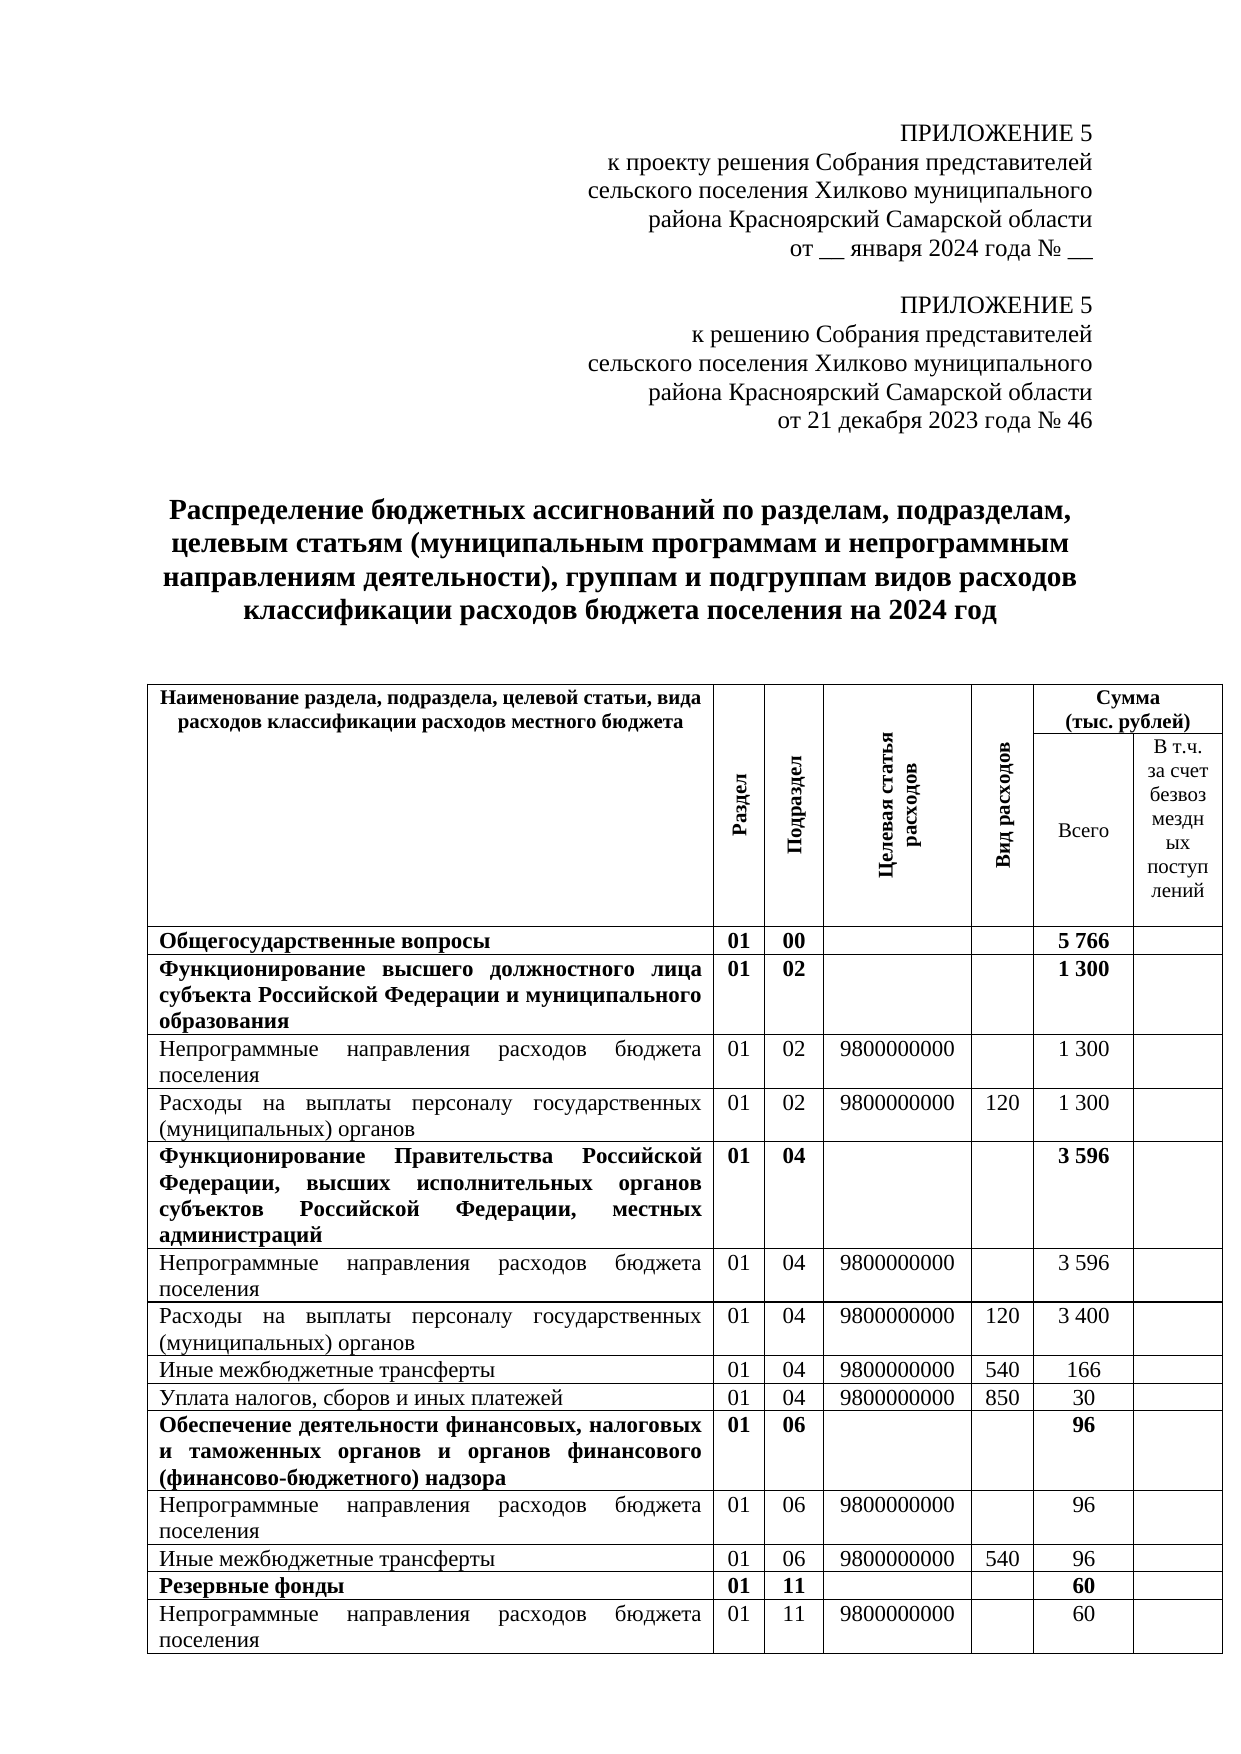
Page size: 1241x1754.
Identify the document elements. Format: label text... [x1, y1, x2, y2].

table_cell Общегосударственные вопросы [148, 927, 713, 954]
table_cell 01 [714, 1600, 764, 1652]
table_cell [148, 1491, 713, 1544]
table_header Целевая статья расходов [824, 685, 971, 926]
table_cell Непрограммные направления расходов бюджета поселения [148, 1249, 713, 1301]
table_cell 9800000000 [824, 1545, 971, 1571]
table_cell [824, 1411, 971, 1490]
table_cell 04 [765, 1142, 823, 1248]
table_cell 850 [972, 1384, 1033, 1410]
table_cell [1134, 1411, 1222, 1490]
table_cell 60 [1034, 1600, 1133, 1652]
table_cell 60 [1034, 1572, 1133, 1599]
table_cell 9800000000 [824, 1491, 971, 1544]
table_cell 04 [765, 1356, 823, 1383]
table_cell 01 [714, 1089, 764, 1141]
table_cell Всего [1034, 734, 1133, 926]
table_cell 3 596 [1034, 1249, 1133, 1301]
table_cell 9800000000 [824, 1035, 971, 1087]
table_cell 11 [765, 1600, 823, 1652]
table_cell 1 300 [1034, 1035, 1133, 1087]
table_cell [972, 1491, 1033, 1544]
table_cell Функционирование высшего должностного лица субъекта Российской Федерации и муниципального образования [148, 955, 713, 1034]
table_cell 04 [765, 1384, 823, 1410]
table_cell [972, 1411, 1033, 1490]
table_cell 01 [714, 1411, 764, 1490]
table_cell 02 [765, 1089, 823, 1141]
table_cell 166 [1034, 1356, 1133, 1383]
table_cell Функционирование Правительства Российской Федерации, высших исполнительных органов субъектов Российской Федерации, местных администраций [148, 1142, 713, 1248]
table_cell Резервные фонды [148, 1572, 713, 1599]
table_cell 01 [714, 1491, 764, 1544]
text от __ января 2024 года № __ [561, 233, 1092, 262]
table_cell 06 [765, 1411, 823, 1490]
table_cell [1134, 1356, 1222, 1383]
table_cell [1134, 1572, 1222, 1599]
table_cell [972, 1142, 1033, 1248]
table_cell [972, 1600, 1033, 1652]
table_cell 3 400 [1034, 1303, 1133, 1355]
table_cell [824, 927, 971, 954]
table_cell [1134, 1249, 1222, 1301]
table_cell [972, 955, 1033, 1034]
table_cell 9800000000 [824, 1089, 971, 1141]
table_cell 01 [714, 1035, 764, 1087]
table_cell [1134, 1303, 1222, 1355]
table_cell [1134, 1035, 1222, 1087]
table_cell 9800000000 [824, 1249, 971, 1301]
table_cell [1134, 955, 1222, 1034]
table_header Раздел [714, 685, 764, 926]
table_cell [1134, 1600, 1222, 1652]
text сельского поселения Хилково муниципального района Красноярский Самарской области [561, 348, 1092, 406]
table_header Наименование раздела, подраздела, целевой статьи, вида расходов классификации расходов местного бюджета [148, 685, 713, 926]
text ПРИЛОЖЕНИЕ 5 [561, 118, 1092, 147]
table_cell 02 [765, 1035, 823, 1087]
table_cell 01 [714, 955, 764, 1034]
table_cell 96 [1034, 1545, 1133, 1571]
text Распределение бюджетных ассигнований по разделам, подразделам, целевым статьям (муниципальным программам и непрограммным направлениям деятельности), группам и подгруппам видов расходов классификации расходов бюджета поселения на 2024 год [148, 492, 1092, 626]
text ПРИЛОЖЕНИЕ 5 [561, 291, 1092, 319]
table_cell 04 [765, 1303, 823, 1355]
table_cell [148, 1600, 713, 1652]
table_cell [972, 1249, 1033, 1301]
table_cell [972, 1572, 1033, 1599]
table_cell 540 [972, 1356, 1033, 1383]
table_cell 01 [714, 1545, 764, 1571]
text к проекту решения Собрания представителей [561, 147, 1092, 176]
table_header Вид расходов [972, 685, 1033, 926]
table_cell [1134, 1089, 1222, 1141]
table_cell [972, 1035, 1033, 1087]
table_cell 01 [714, 1572, 764, 1599]
text к решению Собрания представителей [561, 319, 1092, 348]
table_cell 120 [972, 1303, 1033, 1355]
table_cell 01 [714, 1249, 764, 1301]
table_cell Непрограммные направления расходов бюджета поселения [148, 1035, 713, 1087]
table_cell 96 [1034, 1411, 1133, 1490]
table_cell Обеспечение деятельности финансовых, налоговых и таможенных органов и органов финансового (финансово-бюджетного) надзора [148, 1411, 713, 1490]
table_cell 06 [765, 1491, 823, 1544]
table_cell 04 [765, 1249, 823, 1301]
table_cell Уплата налогов, сборов и иных платежей [148, 1384, 713, 1410]
table_cell 120 [972, 1089, 1033, 1141]
table_cell [1134, 927, 1222, 954]
table_header Сумма (тыс. рублей) [1034, 685, 1222, 733]
table_cell 01 [714, 927, 764, 954]
table_cell 3 596 [1034, 1142, 1133, 1248]
table_cell 06 [765, 1545, 823, 1571]
table_cell 9800000000 [824, 1303, 971, 1355]
table_cell [824, 1142, 971, 1248]
table_cell Расходы на выплаты персоналу государственных (муниципальных) органов [148, 1303, 713, 1355]
table_cell 11 [765, 1572, 823, 1599]
table_cell 540 [972, 1545, 1033, 1571]
table_cell 9800000000 [824, 1356, 971, 1383]
table_cell Иные межбюджетные трансферты [148, 1356, 713, 1383]
table_cell 00 [765, 927, 823, 954]
table_cell [824, 1572, 971, 1599]
table_cell [824, 955, 971, 1034]
table_header Подраздел [765, 685, 823, 926]
table_cell [1134, 1384, 1222, 1410]
table_cell 01 [714, 1142, 764, 1248]
table_cell 1 300 [1034, 1089, 1133, 1141]
table_cell Иные межбюджетные трансферты [148, 1545, 713, 1571]
table_cell Расходы на выплаты персоналу государственных (муниципальных) органов [148, 1089, 713, 1141]
table_cell [1134, 1142, 1222, 1248]
text от 21 декабря 2023 года № 46 [561, 406, 1092, 434]
table_cell 5 766 [1034, 927, 1133, 954]
table_cell 01 [714, 1303, 764, 1355]
table_cell В т.ч. за счет безвозмездных поступлений [1134, 734, 1222, 926]
table_cell 96 [1034, 1491, 1133, 1544]
table_cell [1134, 1491, 1222, 1544]
table_cell 01 [714, 1384, 764, 1410]
text сельского поселения Хилково муниципального района Красноярский Самарской области [561, 176, 1092, 233]
table_cell 02 [765, 955, 823, 1034]
table_cell 30 [1034, 1384, 1133, 1410]
table_cell 9800000000 [824, 1384, 971, 1410]
table_cell 1 300 [1034, 955, 1133, 1034]
table_cell 9800000000 [824, 1600, 971, 1652]
table_cell [972, 927, 1033, 954]
table_cell 01 [714, 1356, 764, 1383]
table_cell [1134, 1545, 1222, 1571]
